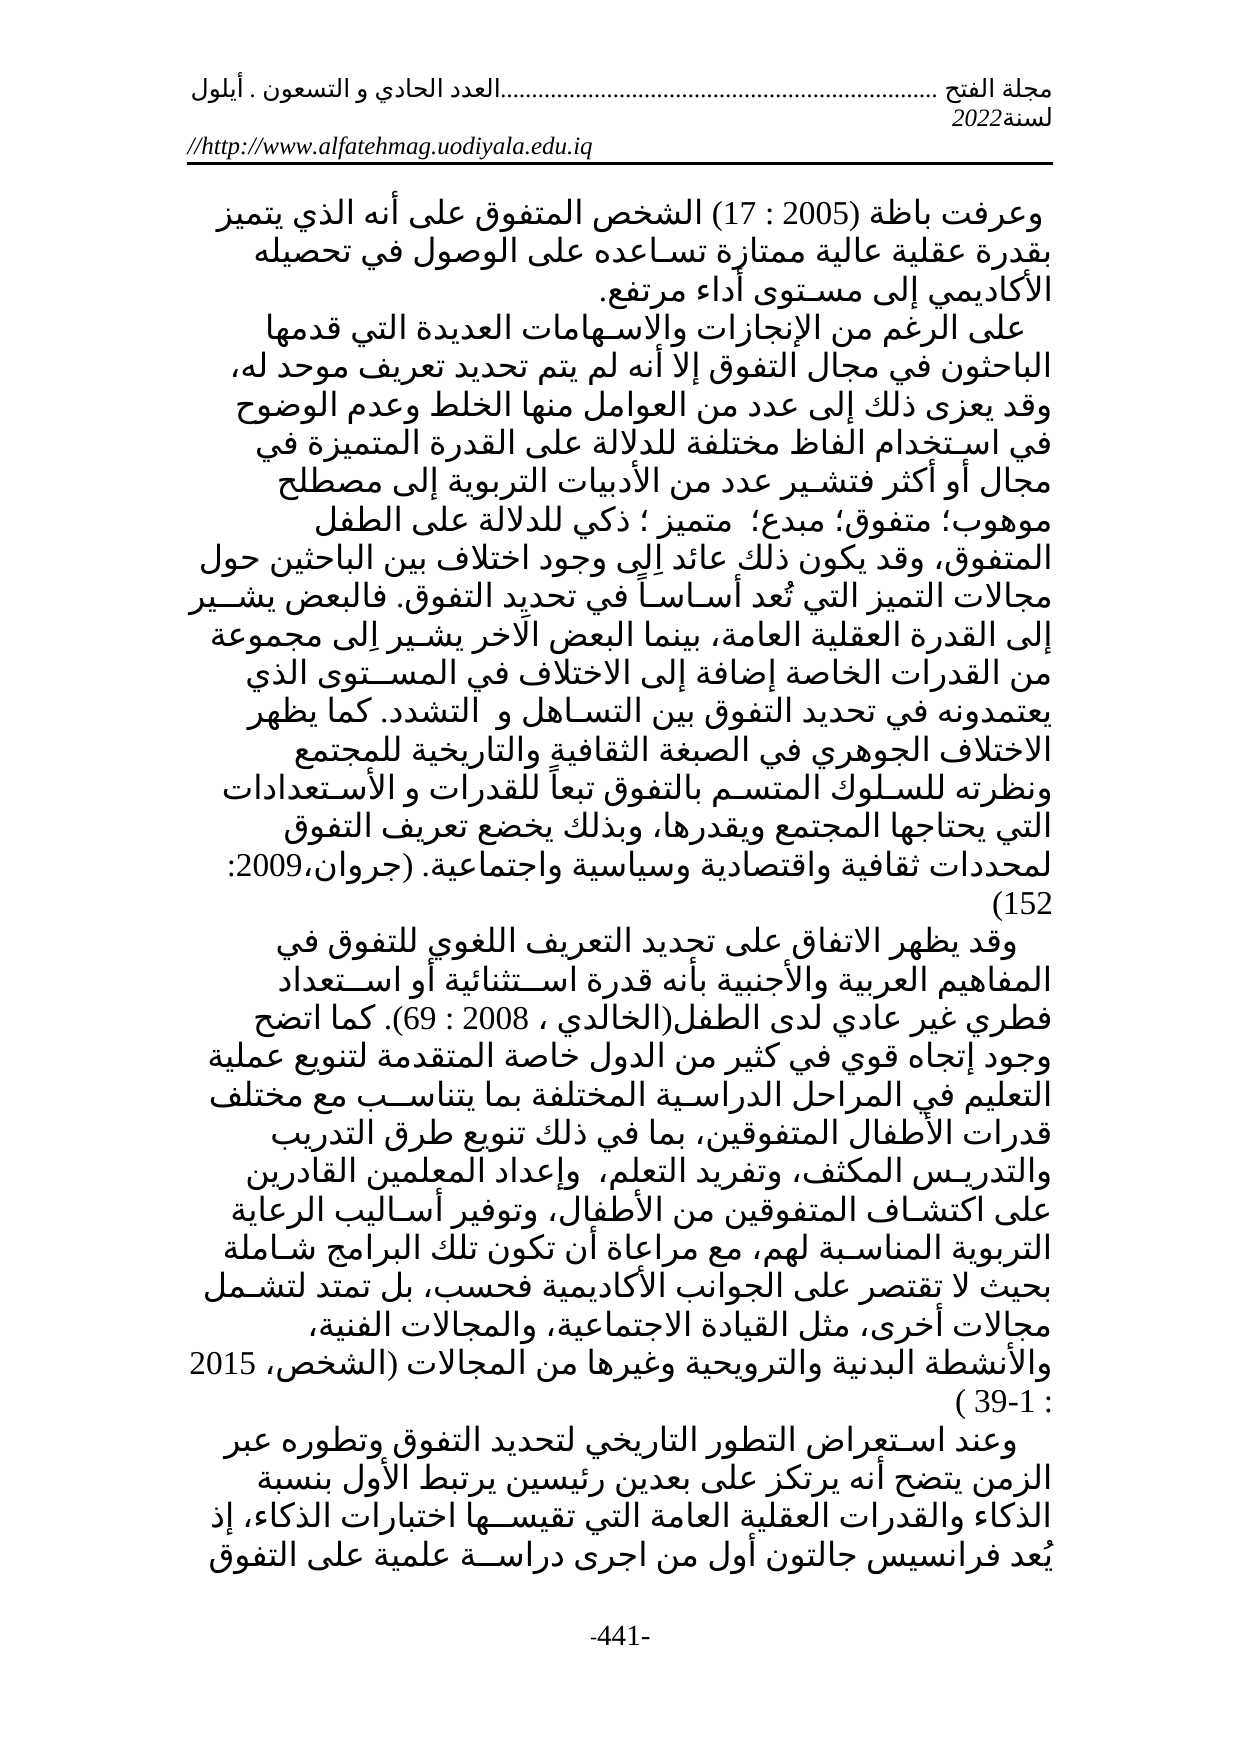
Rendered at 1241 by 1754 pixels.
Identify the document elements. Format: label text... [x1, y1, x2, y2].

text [187, 1420, 1053, 1573]
text على الرغم من الإنجازات والاسـهامات العديدة التي قدمها الباحثون في مجال التفوق إلا أنه لم يتم تحديد تعريف موحد له، وقد يعزى ذلك إلى عدد من العوامل منها الخلط وعدم الوضوح في اسـتخدام الفاظ مختلفة للدلالة على القدرة المتميزة في مجال أو أكثر فتشـير عدد من الأدبيات التربوية إلى مصطلح موهوب؛ متفوق؛ مبدع؛ متميز ؛ ذكي للدلالة على الطفل المتفوق، وقد يكون ذلك عائد اِلى وجود اختلاف بين الباحثين حول مجالات التميز التي تُعد أسـاسـاً في تحديد التفوق. فالبعض يشــير إلى القدرة العقلية العامة، بينما البعض الَاخر يشـير اِلى مجموعة من القدرات الخاصة إضافة إلى الاختلاف في المســتوى الذي يعتمدونه في تحديد التفوق بين التسـاهل و التشدد. كما يظهر الاختلاف الجوهري في الصبغة الثقافية والتاريخية للمجتمع ونظرته للسـلوك المتسـم بالتفوق تبعاً للقدرات و الأسـتعدادات التي يحتاجها المجتمع ويقدرها، وبذلك يخضع تعريف التفوق لمحددات ثقافية واقتصادية وسياسية واجتماعية. (جروان،2009: 152) [187, 308, 1053, 922]
text وقد يظهر الاتفاق على تحديد التعريف اللغوي للتفوق في المفاهيم العربية والأجنبية بأنه قدرة اســتثنائية أو اســتعداد فطري غير عادي لدى الطفل(الخالدي ، 2008 : 69). كما اتضح وجود إتجاه قوي في كثير من الدول خاصة المتقدمة لتنويع عملية التعليم في المراحل الدراسـية المختلفة بما يتناســب مع مختلف قدرات الأطفال المتفوقين، بما في ذلك تنويع طرق التدريب والتدريـس المكثف، وتفريد التعلم، وإعداد المعلمين القادرين على اكتشـاف المتفوقين من الأطفال، وتوفير أسـاليب الرعاية التربوية المناسـبة لهم، مع مراعاة أن تكون تلك البرامج شـاملة بحيث لا تقتصر على الجوانب الأكاديمية فحسب، بل تمتد لتشـمل مجالات أخرى، مثل القيادة الاجتماعية، والمجالات الفنية، والأنشطة البدنية والترويحية وغيرها من المجالات (الشخص، 2015 : 1-39 ) [187, 922, 1053, 1420]
text وعرفت باظة (2005 : 17) الشخص المتفوق على أنه الذي يتميز بقدرة عقلية عالية ممتازة تسـاعده على الوصول في تحصيله الأكاديمي إلى مسـتوى أداء مرتفع. [187, 193, 1053, 308]
